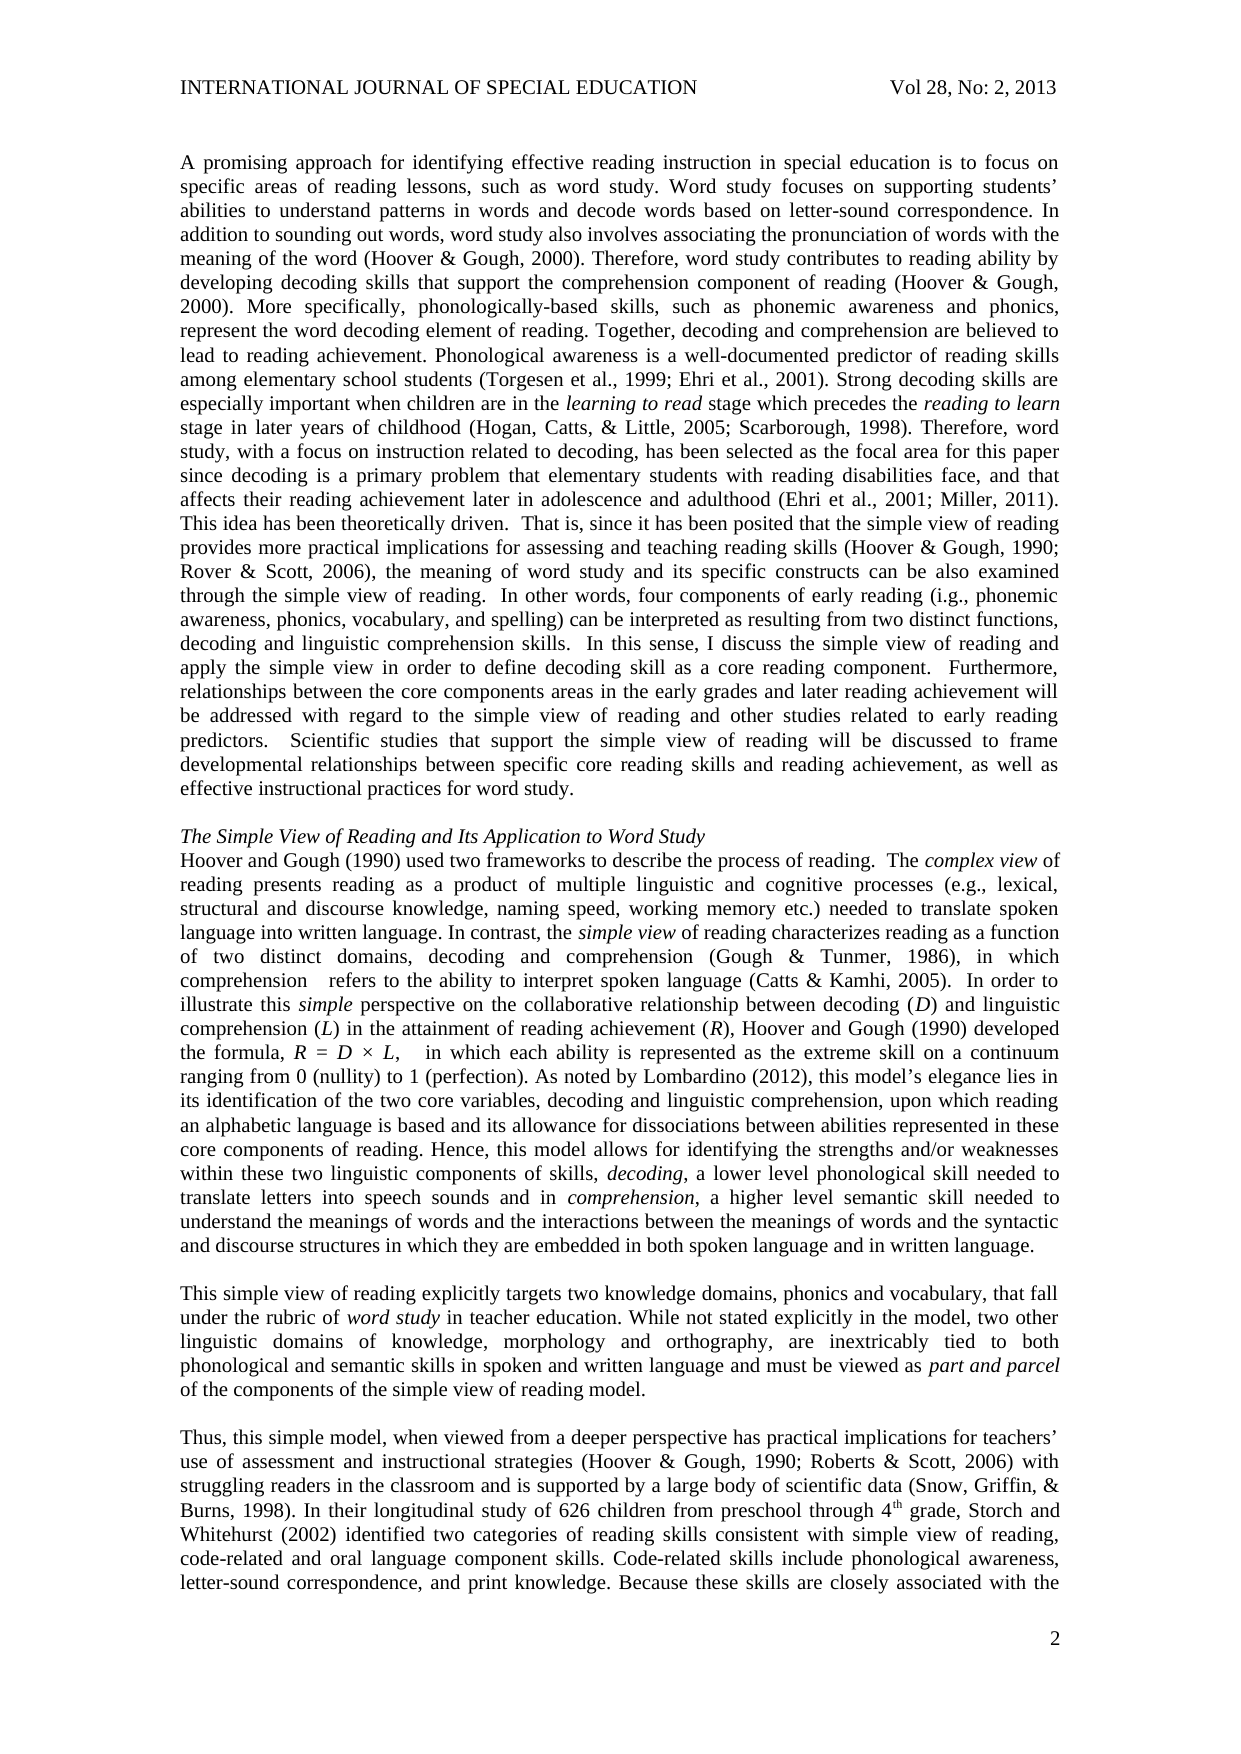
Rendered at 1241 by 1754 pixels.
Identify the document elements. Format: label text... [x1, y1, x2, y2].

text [180, 1425, 1060, 1594]
text This simple view of reading explicitly targets two knowledge domains, phonics and vocabulary, that fall under the rubric of word study in teacher education. While not stated explicitly in the model, two other linguistic domains of knowledge, morphology and orthography, are inextricably tied to both phonological and semantic skills in spoken and written language and must be viewed as part and parcel of the components of the simple view of reading model. [180, 1281, 1060, 1401]
text The Simple View of Reading and Its Application to Word Study [180, 824, 1060, 848]
text Hoover and Gough (1990) used two frameworks to describe the process of reading. The complex view of reading presents reading as a product of multiple linguistic and cognitive processes (e.g., lexical, structural and discourse knowledge, naming speed, working memory etc.) needed to translate spoken language into written language. In contrast, the simple view of reading characterizes reading as a function of two distinct domains, decoding and comprehension (Gough & Tunmer, 1986), in which comprehension refers to the ability to interpret spoken language (Catts & Kamhi, 2005). In order to illustrate this simple perspective on the collaborative relationship between decoding (D) and linguistic comprehension (L) in the attainment of reading achievement (R), Hoover and Gough (1990) developed the formula, R = D × L, in which each ability is represented as the extreme skill on a continuum ranging from 0 (nullity) to 1 (perfection). As noted by Lombardino (2012), this model’s elegance lies in its identification of the two core variables, decoding and linguistic comprehension, upon which reading an alphabetic language is based and its allowance for dissociations between abilities represented in these core components of reading. Hence, this model allows for identifying the strengths and/or weaknesses within these two linguistic components of skills, decoding, a lower level phonological skill needed to translate letters into speech sounds and in comprehension, a higher level semantic skill needed to understand the meanings of words and the interactions between the meanings of words and the syntactic and discourse structures in which they are embedded in both spoken language and in written language. [180, 848, 1060, 1257]
text A promising approach for identifying effective reading instruction in special education is to focus on specific areas of reading lessons, such as word study. Word study focuses on supporting students’ abilities to understand patterns in words and decode words based on letter-sound correspondence. In addition to sounding out words, word study also involves associating the pronunciation of words with the meaning of the word (Hoover & Gough, 2000). Therefore, word study contributes to reading ability by developing decoding skills that support the comprehension component of reading (Hoover & Gough, 2000). More specifically, phonologically-based skills, such as phonemic awareness and phonics, represent the word decoding element of reading. Together, decoding and comprehension are believed to lead to reading achievement. Phonological awareness is a well-documented predictor of reading skills among elementary school students (Torgesen et al., 1999; Ehri et al., 2001). Strong decoding skills are especially important when children are in the learning to read stage which precedes the reading to learn stage in later years of childhood (Hogan, Catts, & Little, 2005; Scarborough, 1998). Therefore, word study, with a focus on instruction related to decoding, has been selected as the focal area for this paper since decoding is a primary problem that elementary students with reading disabilities face, and that affects their reading achievement later in adolescence and adulthood (Ehri et al., 2001; Miller, 2011). This idea has been theoretically driven. That is, since it has been posited that the simple view of reading provides more practical implications for assessing and teaching reading skills (Hoover & Gough, 1990; Rover & Scott, 2006), the meaning of word study and its specific constructs can be also examined through the simple view of reading. In other words, four components of early reading (i.g., phonemic awareness, phonics, vocabulary, and spelling) can be interpreted as resulting from two distinct functions, decoding and linguistic comprehension skills. In this sense, I discuss the simple view of reading and apply the simple view in order to define decoding skill as a core reading component. Furthermore, relationships between the core components areas in the early grades and later reading achievement will be addressed with regard to the simple view of reading and other studies related to early reading predictors. Scientific studies that support the simple view of reading will be discussed to frame developmental relationships between specific core reading skills and reading achievement, as well as effective instructional practices for word study. [180, 150, 1060, 800]
